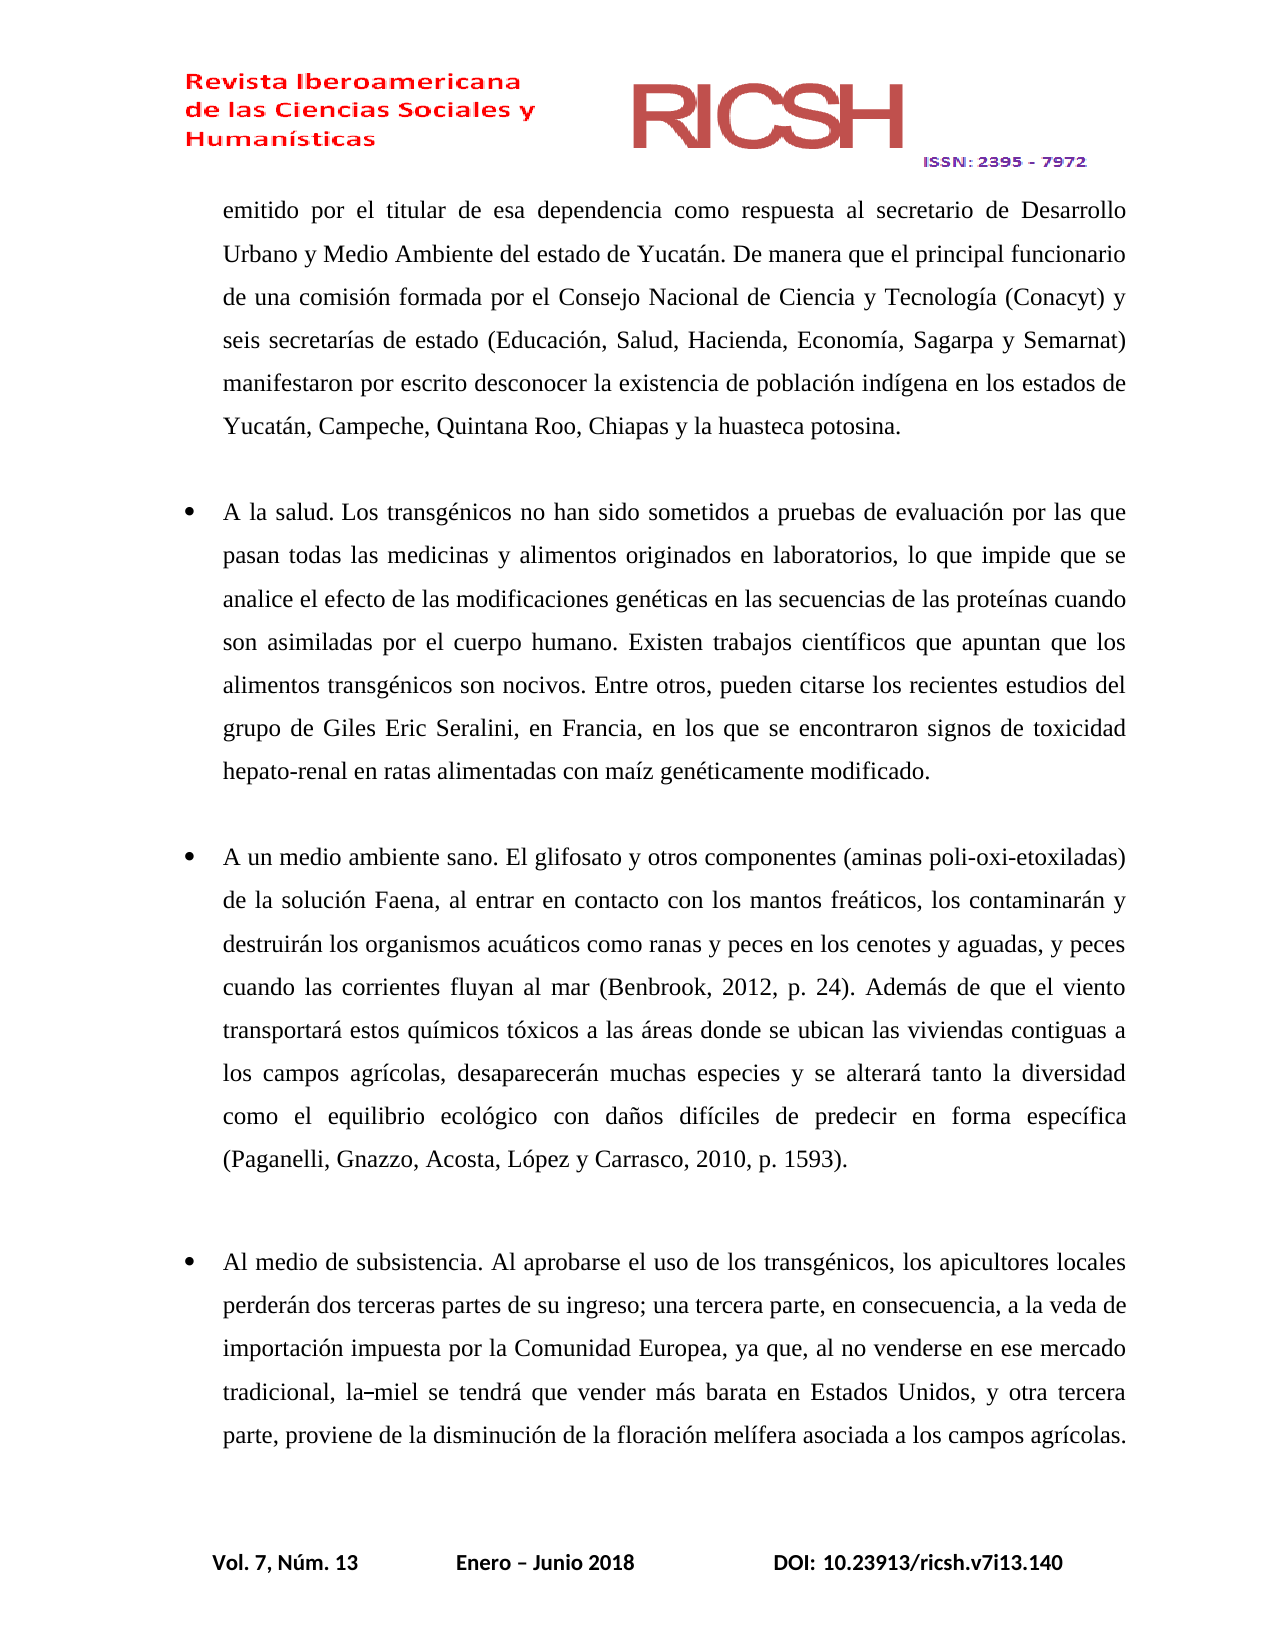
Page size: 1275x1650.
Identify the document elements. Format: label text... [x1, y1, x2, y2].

list A la salud. Los transgénicos no han sido sometidos a pruebas de evaluación por las que pasan todas las medicinas y alimentos originados en laboratorios, lo que impide que se analice el efecto de las modificaciones genéticas en las secuencias de las proteínas cuando son asimiladas por el cuerpo humano. Existen trabajos científicos que apuntan que los alimentos transgénicos son nocivos. Entre otros, pueden citarse los recientes estudios del grupo de Giles Eric Seralini, en Francia, en los que se encontraron signos de toxicidad hepato-renal en ratas alimentadas con maíz genéticamente modificado. [185, 497, 1127, 785]
picture [185, 73, 1090, 168]
list A un medio ambiente sano. El glifosato y otros componentes (aminas poli-oxi-etoxiladas) de la solución Faena, al entrar en contacto con los mantos freáticos, los contaminarán y destruirán los organismos acuáticos como ranas y peces en los cenotes y aguadas, y peces cuando las corrientes fluyan al mar (Benbrook, 2012, p. 24). Además de que el viento transportará estos químicos tóxicos a las áreas donde se ubican las viviendas contiguas a los campos agrícolas, desaparecerán muchas especies y se alterará tanto la diversidad como el equilibrio ecológico con daños difíciles de predecir en forma específica (Paganelli, Gnazzo, Acosta, López y Carrasco, 2010, p. 1593). [185, 842, 1127, 1173]
